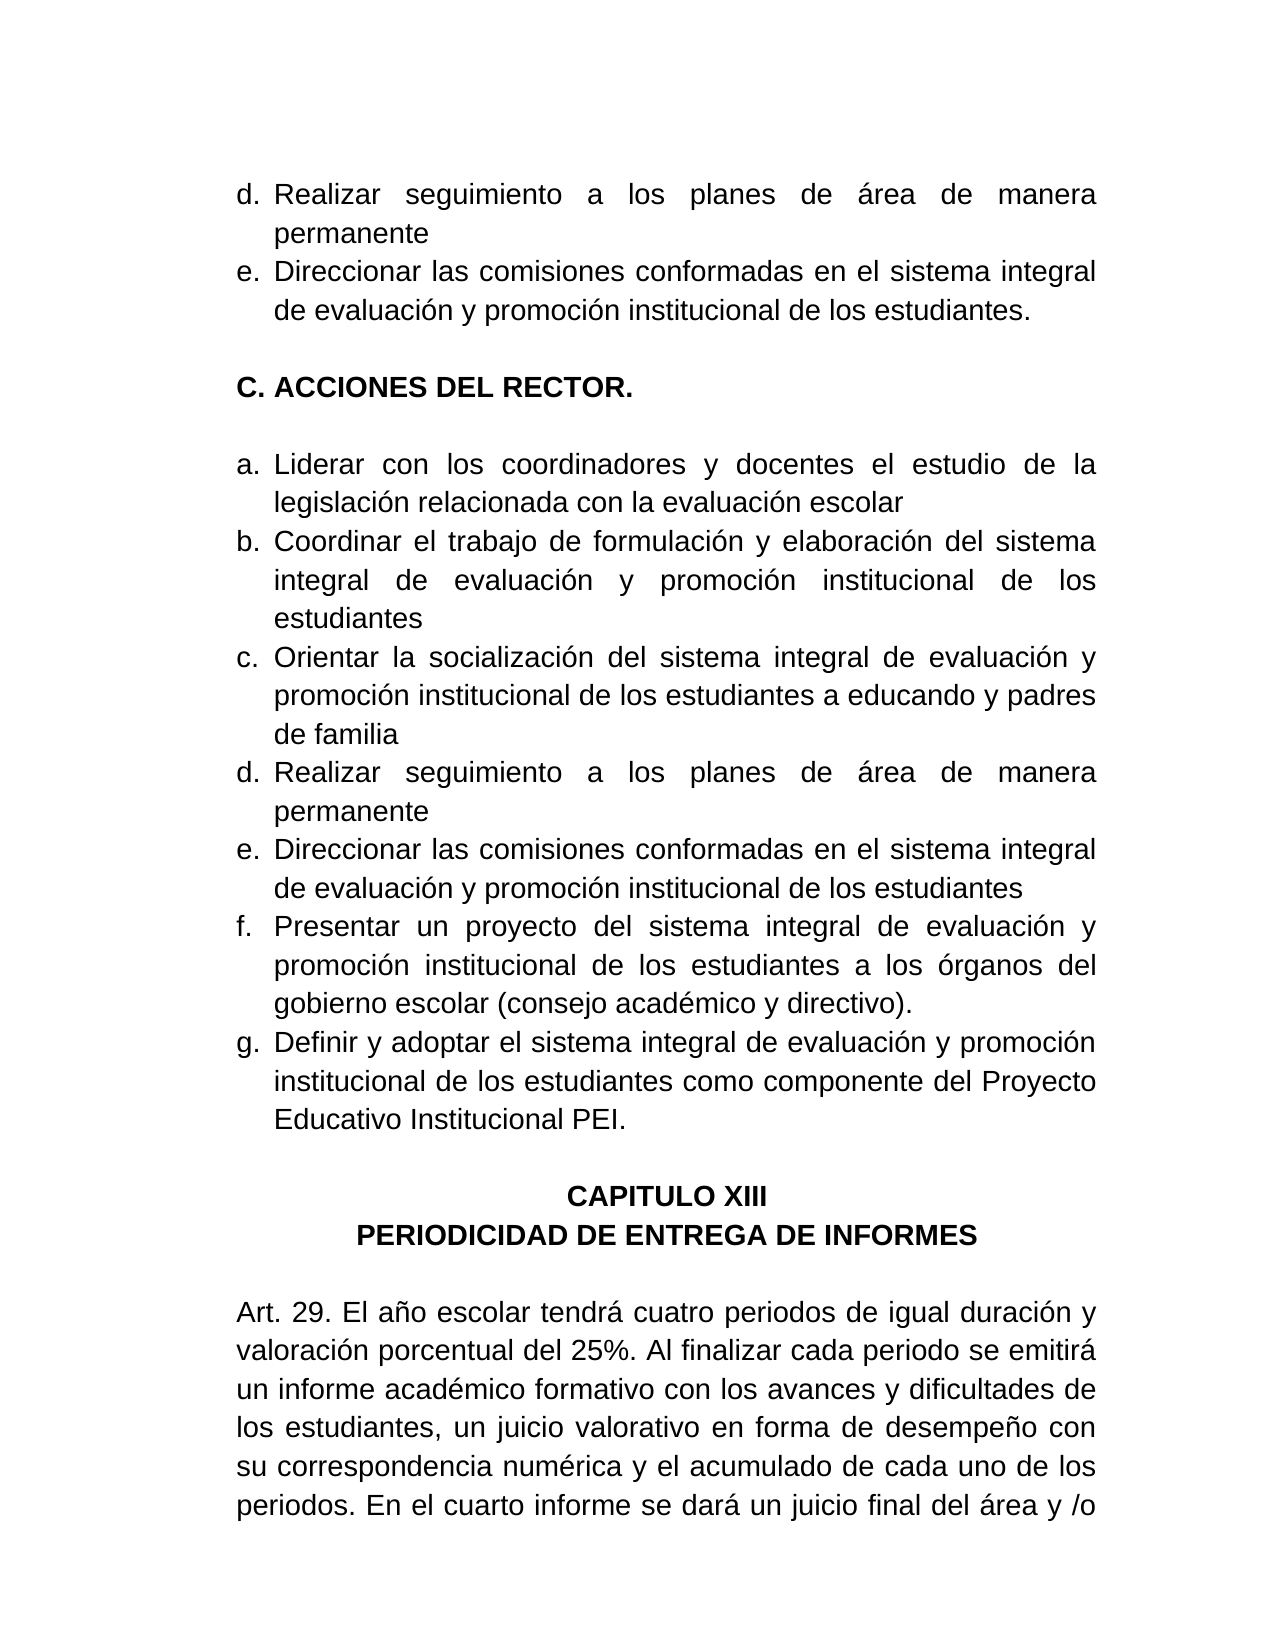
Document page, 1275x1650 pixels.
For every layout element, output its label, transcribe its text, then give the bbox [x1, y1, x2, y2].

list Orientar la socialización del sistema integral de evaluación y promoción institucional de los estudiantes a educando y padres de familia [236, 640, 1098, 750]
list Coordinar el trabajo de formulación y elaboración del sistema integral de evaluación y promoción institucional de los estudiantes [236, 524, 1098, 635]
list Realizar seguimiento a los planes de área de manera permanente [236, 755, 1098, 827]
list Direccionar las comisiones conformadas en el sistema integral de evaluación y promoción institucional de los estudiantes. [236, 254, 1098, 326]
list Direccionar las comisiones conformadas en el sistema integral de evaluación y promoción institucional de los estudiantes [236, 832, 1098, 904]
list ACCIONES DEL RECTOR. [236, 370, 1098, 403]
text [236, 1295, 1098, 1521]
list Liderar con los coordinadores y docentes el estudio de la legislación relacionada con la evaluación escolar [236, 447, 1098, 519]
list Realizar seguimiento a los planes de área de manera permanente [236, 177, 1098, 249]
text CAPITULO XIII [236, 1179, 1098, 1213]
list Definir y adoptar el sistema integral de evaluación y promoción institucional de los estudiantes como componente del Proyecto Educativo Institucional PEI. [236, 1025, 1098, 1136]
text PERIODICIDAD DE ENTREGA DE INFORMES [236, 1218, 1098, 1251]
list Presentar un proyecto del sistema integral de evaluación y promoción institucional de los estudiantes a los órganos del gobierno escolar (consejo académico y directivo). [236, 909, 1098, 1020]
